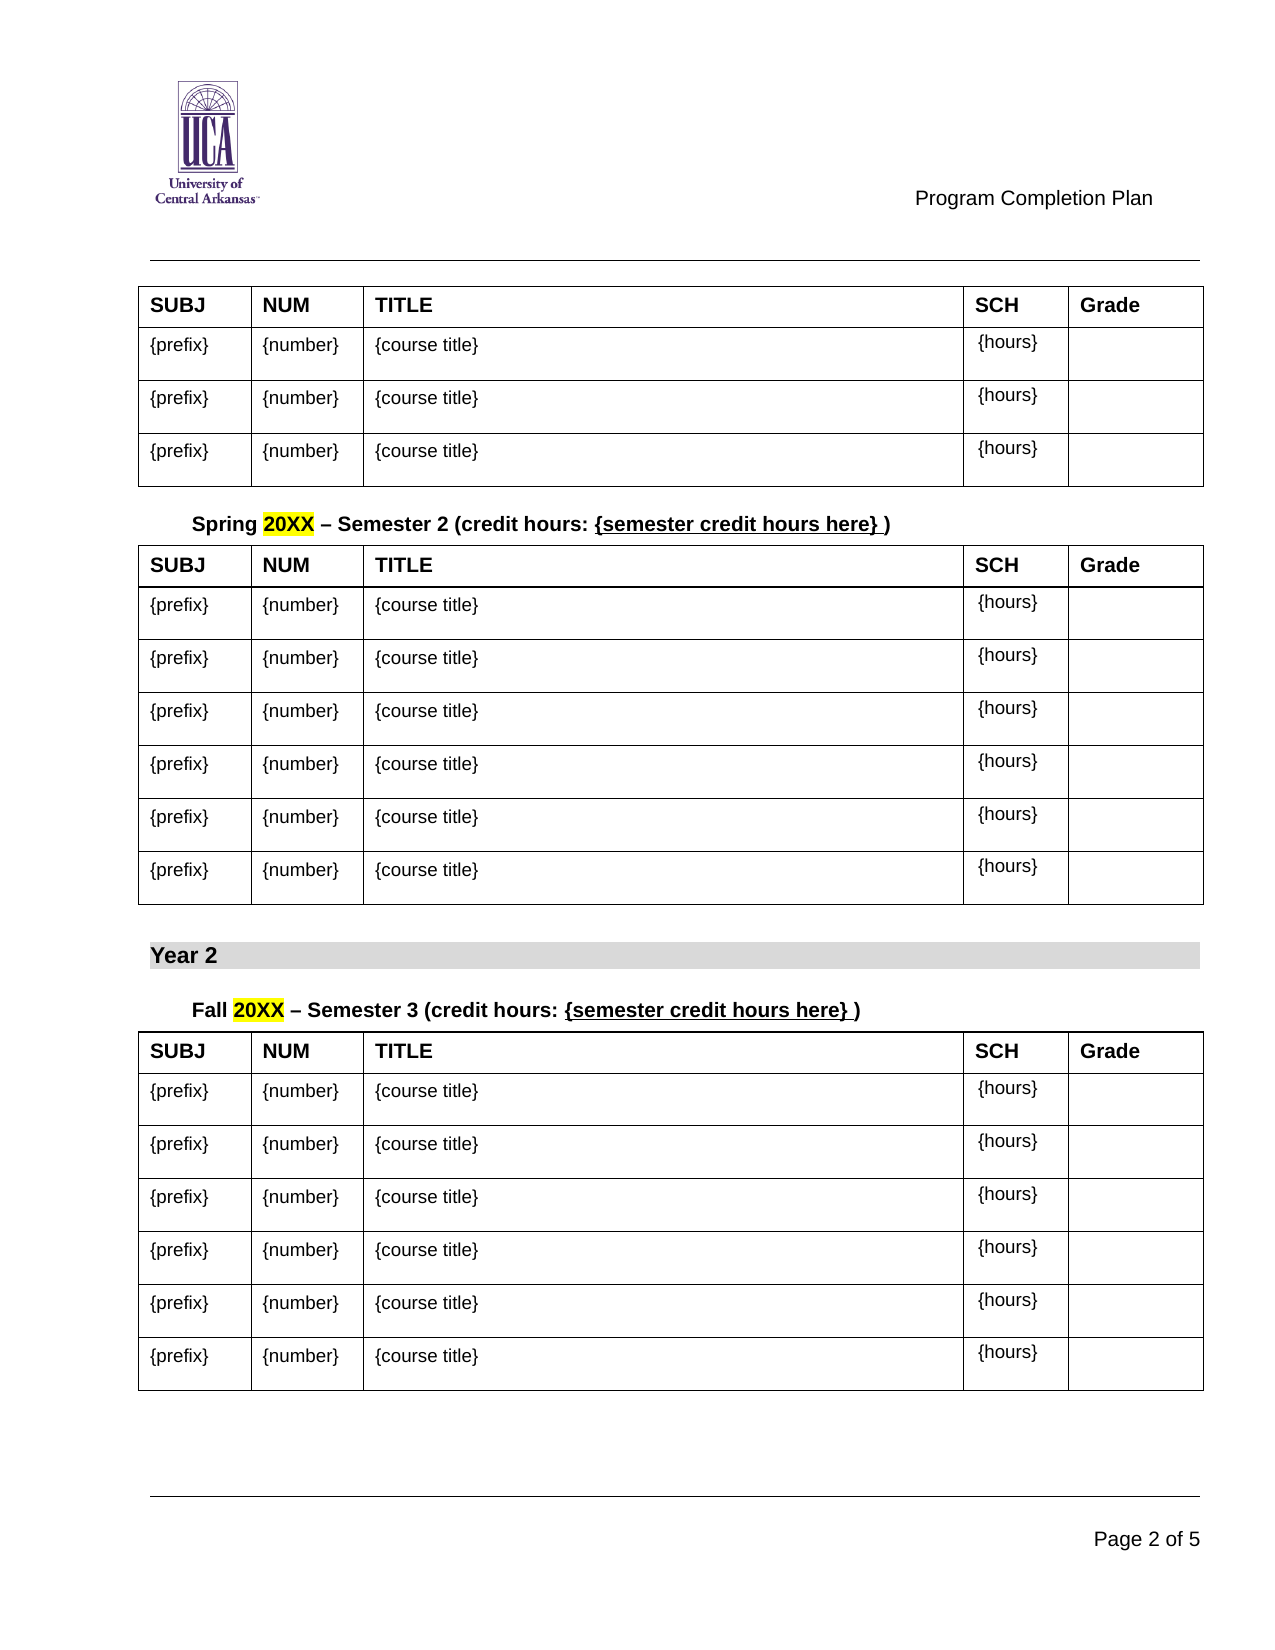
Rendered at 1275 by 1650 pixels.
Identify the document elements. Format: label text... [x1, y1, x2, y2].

table_cell [364, 328, 963, 380]
table_cell [252, 693, 363, 745]
table_cell [139, 328, 251, 380]
table_cell [252, 1074, 363, 1125]
table_cell [964, 852, 1068, 904]
table_cell [964, 1074, 1068, 1125]
table_cell [964, 746, 1068, 798]
table_cell [1069, 434, 1203, 486]
table_cell [139, 1126, 251, 1178]
table_cell [364, 1285, 963, 1337]
table_cell [252, 1338, 363, 1390]
table_header TITLE [364, 287, 963, 327]
table_cell [1069, 1232, 1203, 1284]
table_cell [364, 693, 963, 745]
table_cell [1069, 640, 1203, 692]
table_cell [1069, 381, 1203, 433]
table_cell [252, 746, 363, 798]
table_cell [1069, 799, 1203, 851]
table_header Grade [1069, 287, 1203, 327]
table_header TITLE [364, 546, 963, 586]
table_cell [964, 1179, 1068, 1231]
table_cell [252, 852, 363, 904]
table_cell [252, 799, 363, 851]
table_cell [139, 381, 251, 433]
table_cell [252, 640, 363, 692]
text Spring 20XX – Semester 2 (credit hours: ) [314, 512, 1200, 536]
table_cell [252, 1285, 363, 1337]
table_header Grade [1069, 1033, 1203, 1072]
table_header SCH [964, 546, 1068, 586]
table_cell [964, 1126, 1068, 1178]
table_cell [252, 328, 363, 380]
table_cell [364, 1126, 963, 1178]
table_cell [252, 1179, 363, 1231]
table_cell [139, 693, 251, 745]
table_header SUBJ [139, 1033, 251, 1072]
table_cell [1069, 1074, 1203, 1125]
table_cell [1069, 1285, 1203, 1337]
table_cell [364, 381, 963, 433]
table_cell [1069, 746, 1203, 798]
table_cell [964, 1232, 1068, 1284]
table_cell [364, 1232, 963, 1284]
table_cell [364, 1338, 963, 1390]
table_cell [1069, 852, 1203, 904]
table_cell [139, 588, 251, 639]
table_cell [139, 1338, 251, 1390]
table_header SCH [964, 1033, 1068, 1072]
table_cell [364, 434, 963, 486]
table_cell [364, 799, 963, 851]
table_cell [139, 799, 251, 851]
table_cell [364, 852, 963, 904]
table_cell [364, 746, 963, 798]
table_cell [252, 588, 363, 639]
table_cell [1069, 1179, 1203, 1231]
table_header SUBJ [139, 546, 251, 586]
table_cell [964, 640, 1068, 692]
table_cell [252, 381, 363, 433]
table_cell [964, 693, 1068, 745]
table_cell [1069, 588, 1203, 639]
table_cell [1069, 1126, 1203, 1178]
table_cell [964, 1338, 1068, 1390]
text Year 2 [150, 942, 1200, 969]
table_header SCH [964, 287, 1068, 327]
table_header Grade [1069, 546, 1203, 586]
table_cell [964, 588, 1068, 639]
table_cell [964, 328, 1068, 380]
table_cell [964, 434, 1068, 486]
table_cell [364, 588, 963, 639]
table_cell [364, 1179, 963, 1231]
table_cell [964, 799, 1068, 851]
table_cell [139, 640, 251, 692]
table_header NUM [252, 1033, 363, 1072]
table_cell [139, 1074, 251, 1125]
table_header SUBJ [139, 287, 251, 327]
table_cell [139, 852, 251, 904]
table_cell [1069, 1338, 1203, 1390]
table_cell [252, 434, 363, 486]
table_cell [1069, 328, 1203, 380]
table_cell [139, 434, 251, 486]
table_header NUM [252, 546, 363, 586]
table_cell [364, 1074, 963, 1125]
table_cell [1069, 693, 1203, 745]
picture [150, 75, 264, 206]
table_cell [964, 381, 1068, 433]
table_cell [139, 746, 251, 798]
table_cell [252, 1126, 363, 1178]
text Fall 20XX – Semester 3 (credit hours: ) [284, 998, 1200, 1022]
table_cell [139, 1179, 251, 1231]
table_header TITLE [364, 1033, 963, 1072]
table_cell [964, 1285, 1068, 1337]
table_cell [139, 1232, 251, 1284]
table_header NUM [252, 287, 363, 327]
table_cell [139, 1285, 251, 1337]
table_cell [364, 640, 963, 692]
table_cell [252, 1232, 363, 1284]
